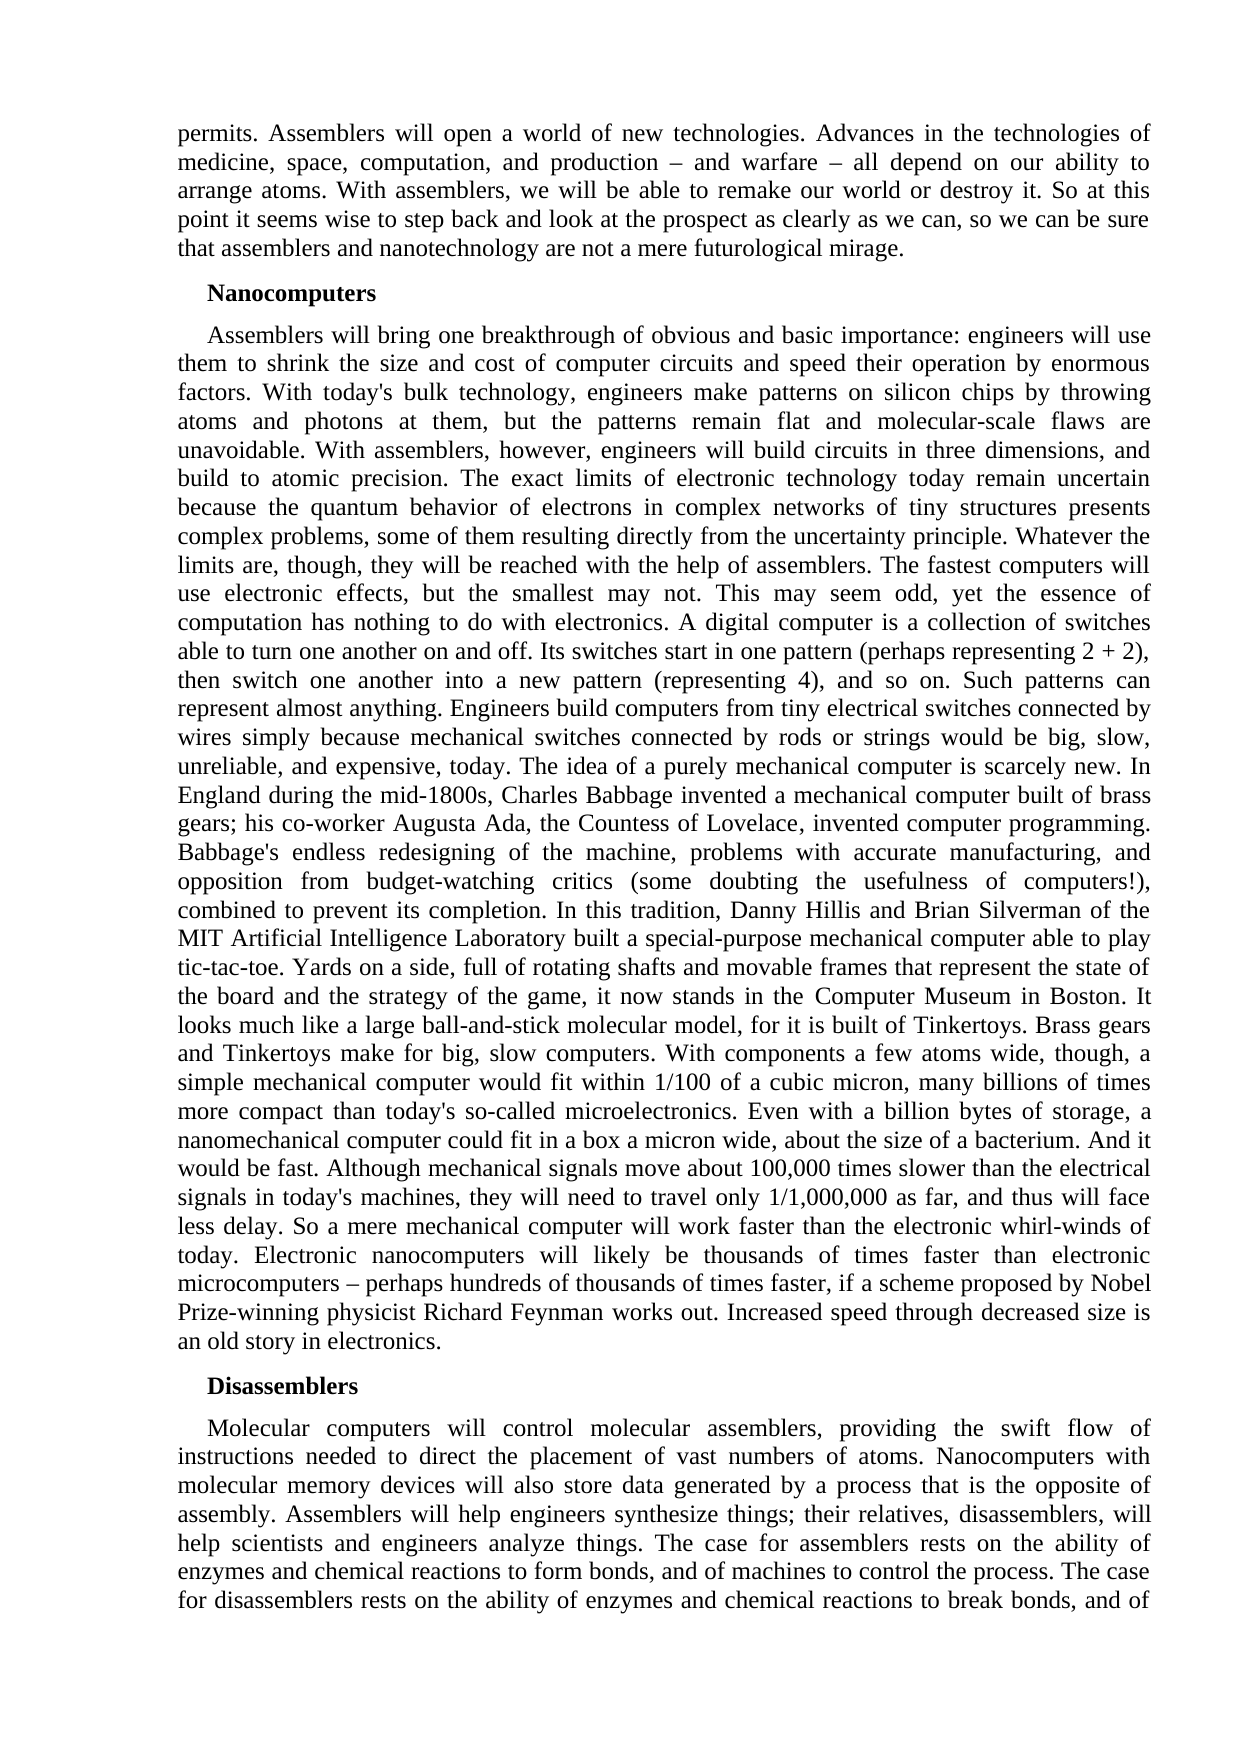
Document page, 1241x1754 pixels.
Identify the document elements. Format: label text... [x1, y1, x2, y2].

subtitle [177, 1413, 1152, 1614]
text Disassemblers [207, 1371, 1152, 1400]
text Assemblers will bring one breakthrough of obvious and basic importance: engineers will use them to shrink the size and cost of computer circuits and speed their operation by enormous factors. With today's bulk technology, engineers make patterns on silicon chips by throwing atoms and photons at them, but the patterns remain flat and molecular-scale flaws are unavoidable. With assemblers, however, engineers will build circuits in three dimensions, and build to atomic precision. The exact limits of electronic technology today remain uncertain because the quantum behavior of electrons in complex networks of tiny structures presents complex problems, some of them resulting directly from the uncertainty principle. Whatever the limits are, though, they will be reached with the help of assemblers. The fastest computers will use electronic effects, but the smallest may not. This may seem odd, yet the essence of computation has nothing to do with electronics. A digital computer is a collection of switches able to turn one another on and off. Its switches start in one pattern (perhaps representing 2 + 2), then switch one another into a new pattern (representing 4), and so on. Such patterns can represent almost anything. Engineers build computers from tiny electrical switches connected by wires simply because mechanical switches connected by rods or strings would be big, slow, unreliable, and expensive, today. The idea of a purely mechanical computer is scarcely new. In England during the mid-1800s, Charles Babbage invented a mechanical computer built of brass gears; his co-worker Augusta Ada, the Countess of Lovelace, invented computer programming. Babbage's endless redesigning of the machine, problems with accurate manufacturing, and opposition from budget-watching critics (some doubting the usefulness of computers!), combined to prevent its completion. In this tradition, Danny Hillis and Brian Silverman of the MIT Artificial Intelligence Laboratory built a special-purpose mechanical computer able to play tic-tac-toe. Yards on a side, full of rotating shafts and movable frames that represent the state of the board and the strategy of the game, it now stands in the Computer Museum in Boston. It looks much like a large ball-and-stick molecular model, for it is built of Tinkertoys. Brass gears and Tinkertoys make for big, slow computers. With components a few atoms wide, though, a simple mechanical computer would fit within 1/100 of a cubic micron, many billions of times more compact than today's so-called microelectronics. Even with a billion bytes of storage, a nanomechanical computer could fit in a box a micron wide, about the size of a bacterium. And it would be fast. Although mechanical signals move about 100,000 times slower than the electrical signals in today's machines, they will need to travel only 1/1,000,000 as far, and thus will face less delay. So a mere mechanical computer will work faster than the electronic whirl-winds of today. Electronic nanocomputers will likely be thousands of times faster than electronic microcomputers – perhaps hundreds of thousands of times faster, if a scheme proposed by Nobel Prize-winning physicist Richard Feynman works out. Increased speed through decreased size is an old story in electronics. [177, 320, 1152, 1355]
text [177, 118, 1152, 262]
text Nanocomputers [207, 278, 1152, 307]
